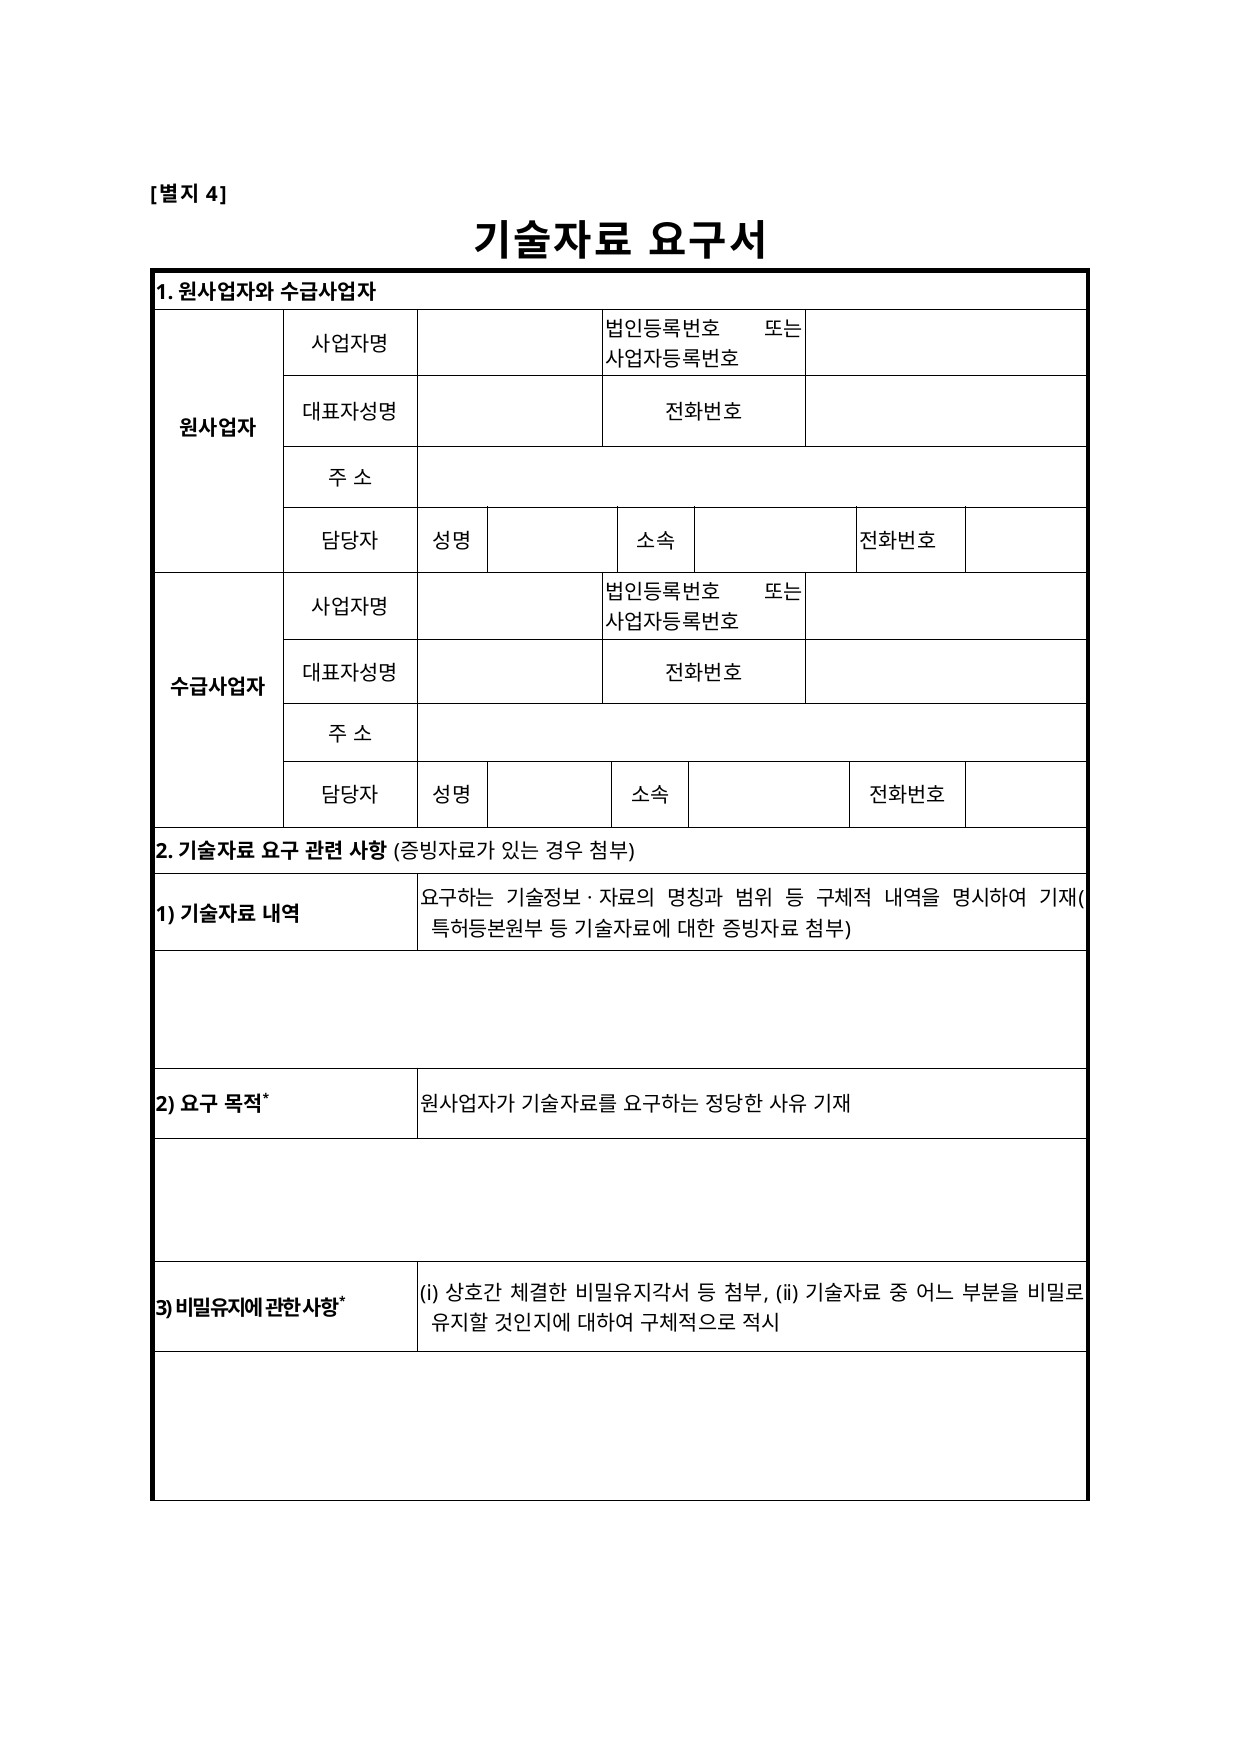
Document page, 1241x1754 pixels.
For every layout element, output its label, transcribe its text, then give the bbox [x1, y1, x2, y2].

text [별지4] [150, 177, 1090, 207]
table_cell 전화번호 [850, 762, 965, 826]
table_cell 담당자 [284, 508, 417, 572]
table_cell 대표자성명 [284, 640, 417, 703]
table_cell [418, 573, 602, 638]
table_cell 요구하는 기술정보ㆍ자료의 명칭과 범위 등 구체적 내역을 명시하여 기재(특허등본원부 등 기술자료에 대한 증빙자료 첨부) [418, 874, 1086, 950]
table_cell [695, 508, 856, 572]
table_header 1. 원사업자와 수급사업자 [155, 273, 1086, 309]
table_cell [155, 951, 1086, 1067]
table_cell 주 소 [284, 447, 417, 506]
table_cell [806, 640, 1086, 703]
table_cell 전화번호 [603, 640, 805, 703]
table_cell [689, 762, 849, 826]
table_cell 사업자명 [284, 573, 417, 638]
table_cell [418, 704, 1086, 761]
table_cell 대표자성명 [284, 376, 417, 446]
table_cell [155, 1139, 1086, 1261]
table_cell (ⅰ) 상호간 체결한 비밀유지각서 등 첨부, (ⅱ) 기술자료 중 어느 부분을 비밀로 유지할 것인지에 대하여 구체적으로 적시 [418, 1262, 1086, 1351]
table_cell [418, 376, 602, 446]
table_cell 주 소 [284, 704, 417, 761]
table_cell 전화번호 [857, 508, 965, 572]
table_cell [966, 508, 1086, 572]
table_cell 성명 [418, 508, 487, 572]
table_cell 수급사업자 [155, 573, 283, 826]
table_cell 사업자명 [284, 310, 417, 375]
table_cell [488, 762, 611, 826]
table_cell [806, 573, 1086, 638]
table_cell 소속 [618, 508, 694, 572]
table_cell 소속 [612, 762, 688, 826]
table_cell 3) 비밀유지에 관한 사항* [155, 1262, 417, 1351]
table_cell [488, 508, 617, 572]
table_cell [418, 310, 602, 375]
table_cell 2) 요구 목적* [155, 1069, 417, 1138]
table_cell [966, 762, 1086, 826]
table_cell [155, 1352, 1086, 1499]
table_cell 원사업자가 기술자료를 요구하는 정당한 사유 기재 [418, 1069, 1086, 1138]
text 기술자료 요구서 [150, 207, 1090, 268]
table_cell 전화번호 [603, 376, 805, 446]
table_cell 법인등록번호 또는 사업자등록번호 [603, 310, 805, 375]
table_cell [806, 376, 1086, 446]
table_cell [418, 447, 1086, 506]
table_cell 담당자 [284, 762, 417, 826]
table_cell 법인등록번호 또는 사업자등록번호 [603, 573, 805, 638]
table_cell 2. 기술자료 요구 관련 사항 (증빙자료가 있는 경우 첨부) [155, 828, 1086, 873]
table_cell [806, 310, 1086, 375]
table_cell 1) 기술자료 내역 [155, 874, 417, 950]
table_cell 원사업자 [155, 310, 283, 572]
table_cell 성명 [418, 762, 487, 826]
table_cell [418, 640, 602, 703]
